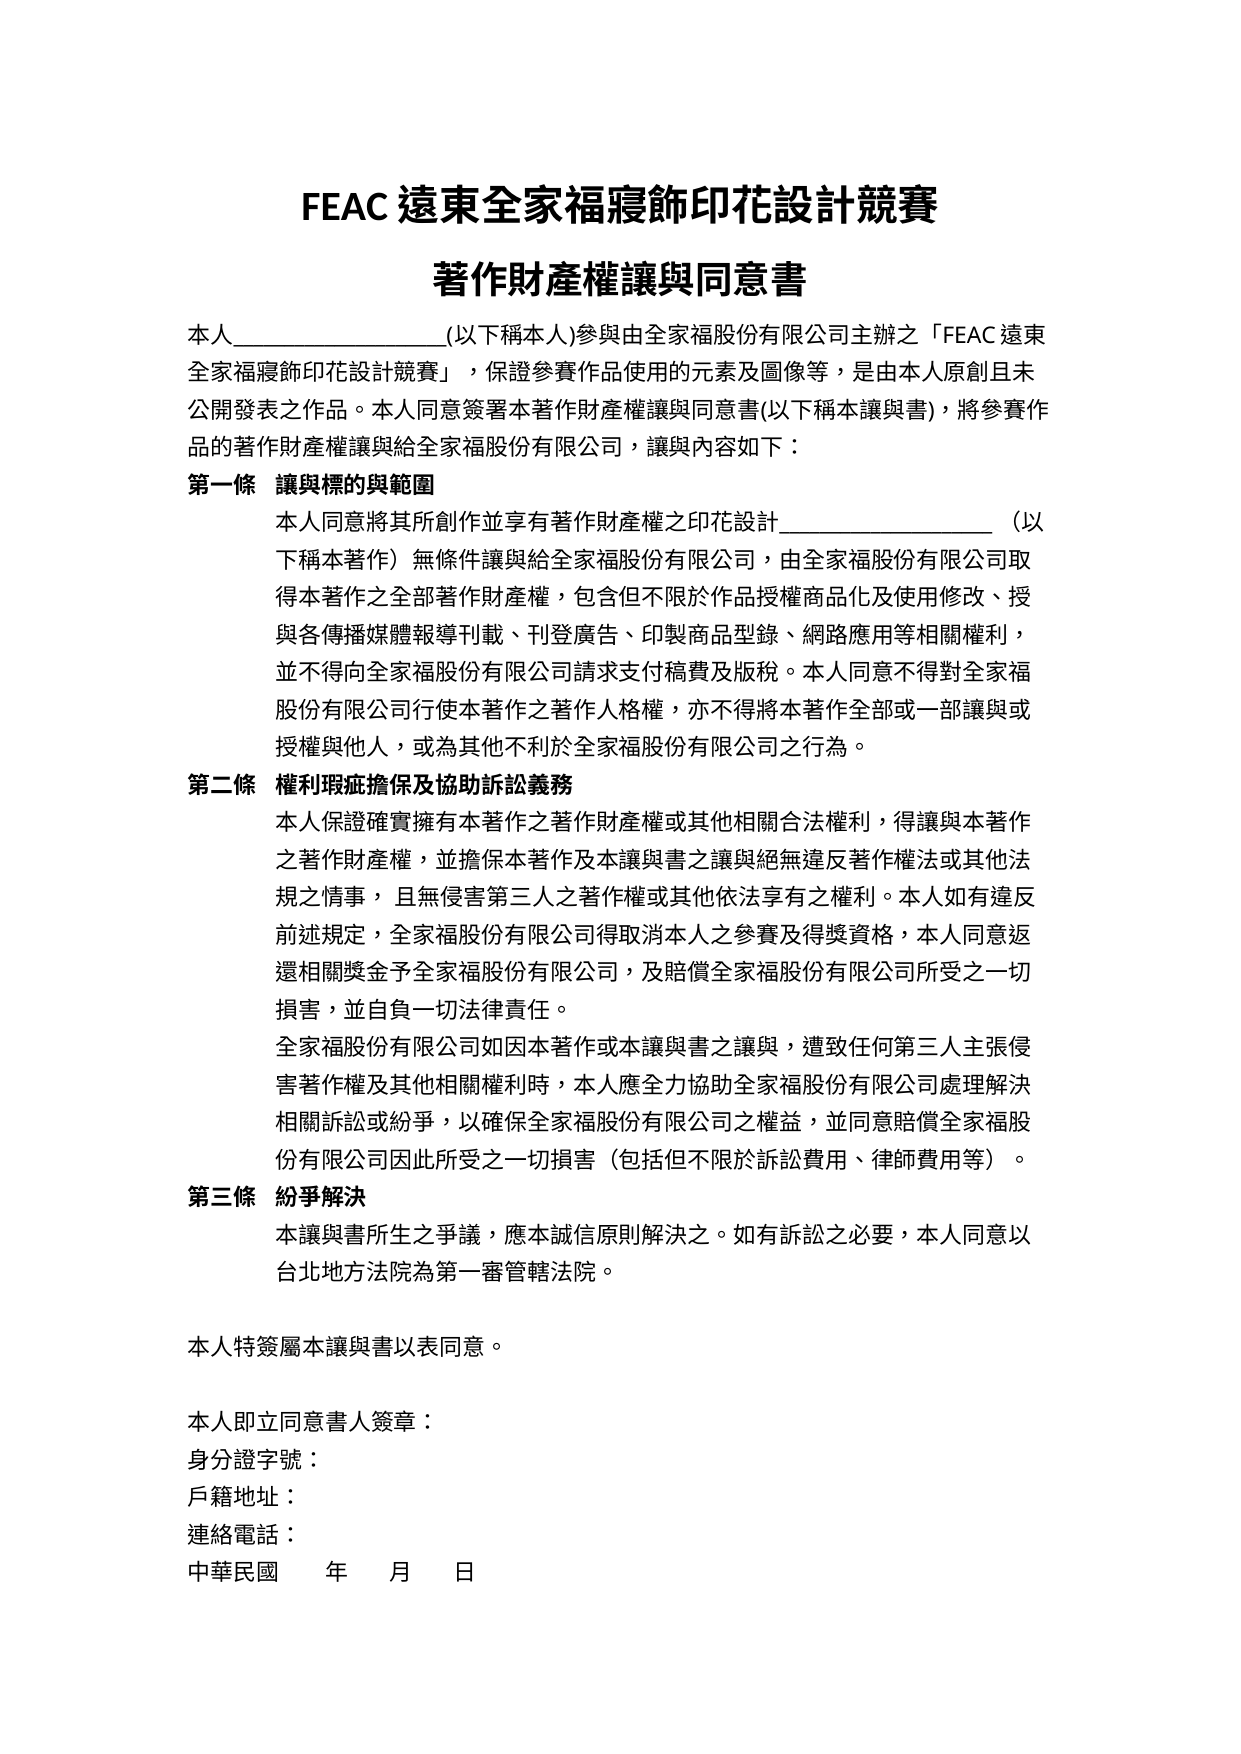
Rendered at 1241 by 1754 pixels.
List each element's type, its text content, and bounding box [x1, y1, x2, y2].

text 本人保證確實擁有本著作之著作財產權或其他相關合法權利，得讓與本著作之著作財產權，並擔保本著作及本讓與書之讓與絕無違反著作權法或其他法規之情事， 且無侵害第三人之著作權或其他依法享有之權利。本人如有違反前述規定，全家福股份有限公司得取消本人之參賽及得獎資格，本人同意返還相關獎金予全家福股份有限公司，及賠償全家福股份有限公司所受之一切損害，並自負一切法律責任。 [275, 802, 1053, 1027]
text 本人特簽屬本讓與書以表同意。 [187, 1327, 1053, 1364]
text 戶籍地址： [187, 1477, 1053, 1514]
text 著作財產權讓與同意書 [187, 239, 1053, 314]
text 中華民國 年 月 日 [187, 1552, 1053, 1589]
list 紛爭解決 [187, 1177, 1053, 1214]
text 本人_____________________(以下稱本人)參與由全家福股份有限公司主辦之「FEAC遠東全家福寢飾印花設計競賽」，保證參賽作品使用的元素及圖像等，是由本人原創且未公開發表之作品。本人同意簽署本著作財產權讓與同意書(以下稱本讓與書)，將參賽作品的著作財產權讓與給全家福股份有限公司，讓與內容如下： [187, 314, 1053, 464]
list 權利瑕疵擔保及協助訴訟義務 [187, 764, 1053, 802]
text 連絡電話： [187, 1514, 1053, 1552]
text 本人即立同意書人簽章： [187, 1402, 1053, 1439]
list 讓與標的與範圍 [187, 464, 1053, 502]
text 身分證字號： [187, 1439, 1053, 1477]
text 全家福股份有限公司如因本著作或本讓與書之讓與，遭致任何第三人主張侵害著作權及其他相關權利時，本人應全力協助全家福股份有限公司處理解決相關訴訟或紛爭，以確保全家福股份有限公司之權益，並同意賠償全家福股份有限公司因此所受之一切損害（包括但不限於訴訟費用、律師費用等）。 [275, 1027, 1053, 1177]
text FEAC 遠東全家福寢飾印花設計競賽 [187, 164, 1053, 239]
text 本讓與書所生之爭議，應本誠信原則解決之。如有訴訟之必要，本人同意以台北地方法院為第一審管轄法院。 [275, 1214, 1053, 1289]
text 本人同意將其所創作並享有著作財產權之印花設計_____________________ （以下稱本著作）無條件讓與給全家福股份有限公司，由全家福股份有限公司取得本著作之全部著作財產權，包含但不限於作品授權商品化及使用修改、授與各傳播媒體報導刊載、刊登廣告、印製商品型錄、網路應用等相關權利，並不得向全家福股份有限公司請求支付稿費及版稅。本人同意不得對全家福股份有限公司行使本著作之著作人格權，亦不得將本著作全部或一部讓與或授權與他人，或為其他不利於全家福股份有限公司之行為。 [275, 502, 1053, 764]
